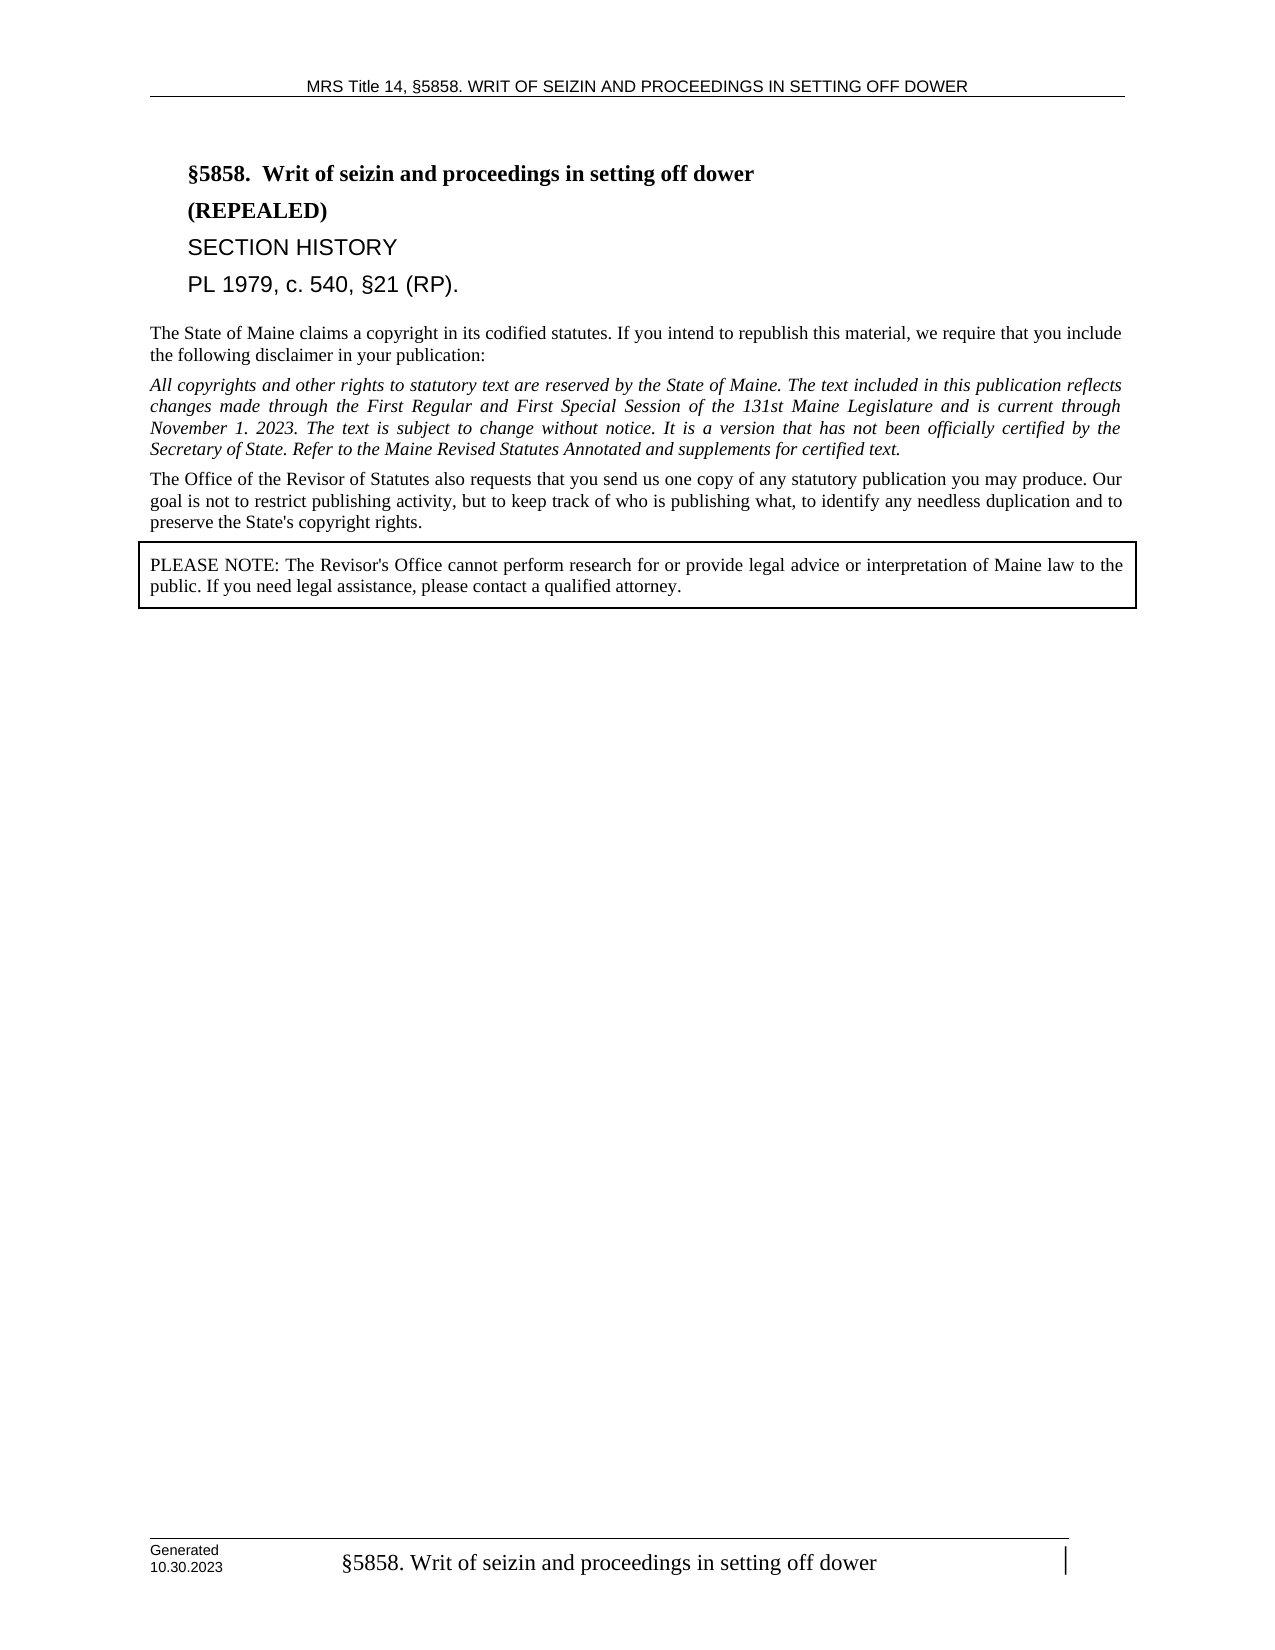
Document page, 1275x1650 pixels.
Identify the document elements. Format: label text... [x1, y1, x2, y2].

text (REPEALED) [187, 197, 1125, 223]
text SECTION HISTORY [187, 234, 1125, 260]
text The Office of the Revisor of Statutes also requests that you send us one copy of any statutory publication you may produce. Our goal is not to restrict publishing activity, but to keep track of who is publishing what, to identify any needless duplication and to preserve the State's copyright rights. [150, 468, 1125, 533]
text All copyrights and other rights to statutory text are reserved by the State of Maine. The text included in this publication reflects changes made through the First Regular and First Special Session of the 131st Maine Legislature and is current through November 1. 2023 . The text is subject to change without notice. It is a version that has not been officially certified by the Secretary of State. Refer to the Maine Revised Statutes Annotated and supplements for certified text. [150, 373, 1125, 460]
text §5858. Writ of seizin and proceedings in setting off dower [187, 160, 1125, 187]
text PL 1979, c. 540, §21 (RP). [187, 271, 1125, 297]
text The State of Maine claims a copyright in its codified statutes. If you intend to republish this material, we require that you include the following disclaimer in your publication: [150, 322, 1125, 365]
text PLEASE NOTE: The Revisor's Office cannot perform research for or provide legal advice or interpretation of Maine law to the public. If you need legal assistance, please contact a qualified attorney. [140, 543, 1135, 607]
